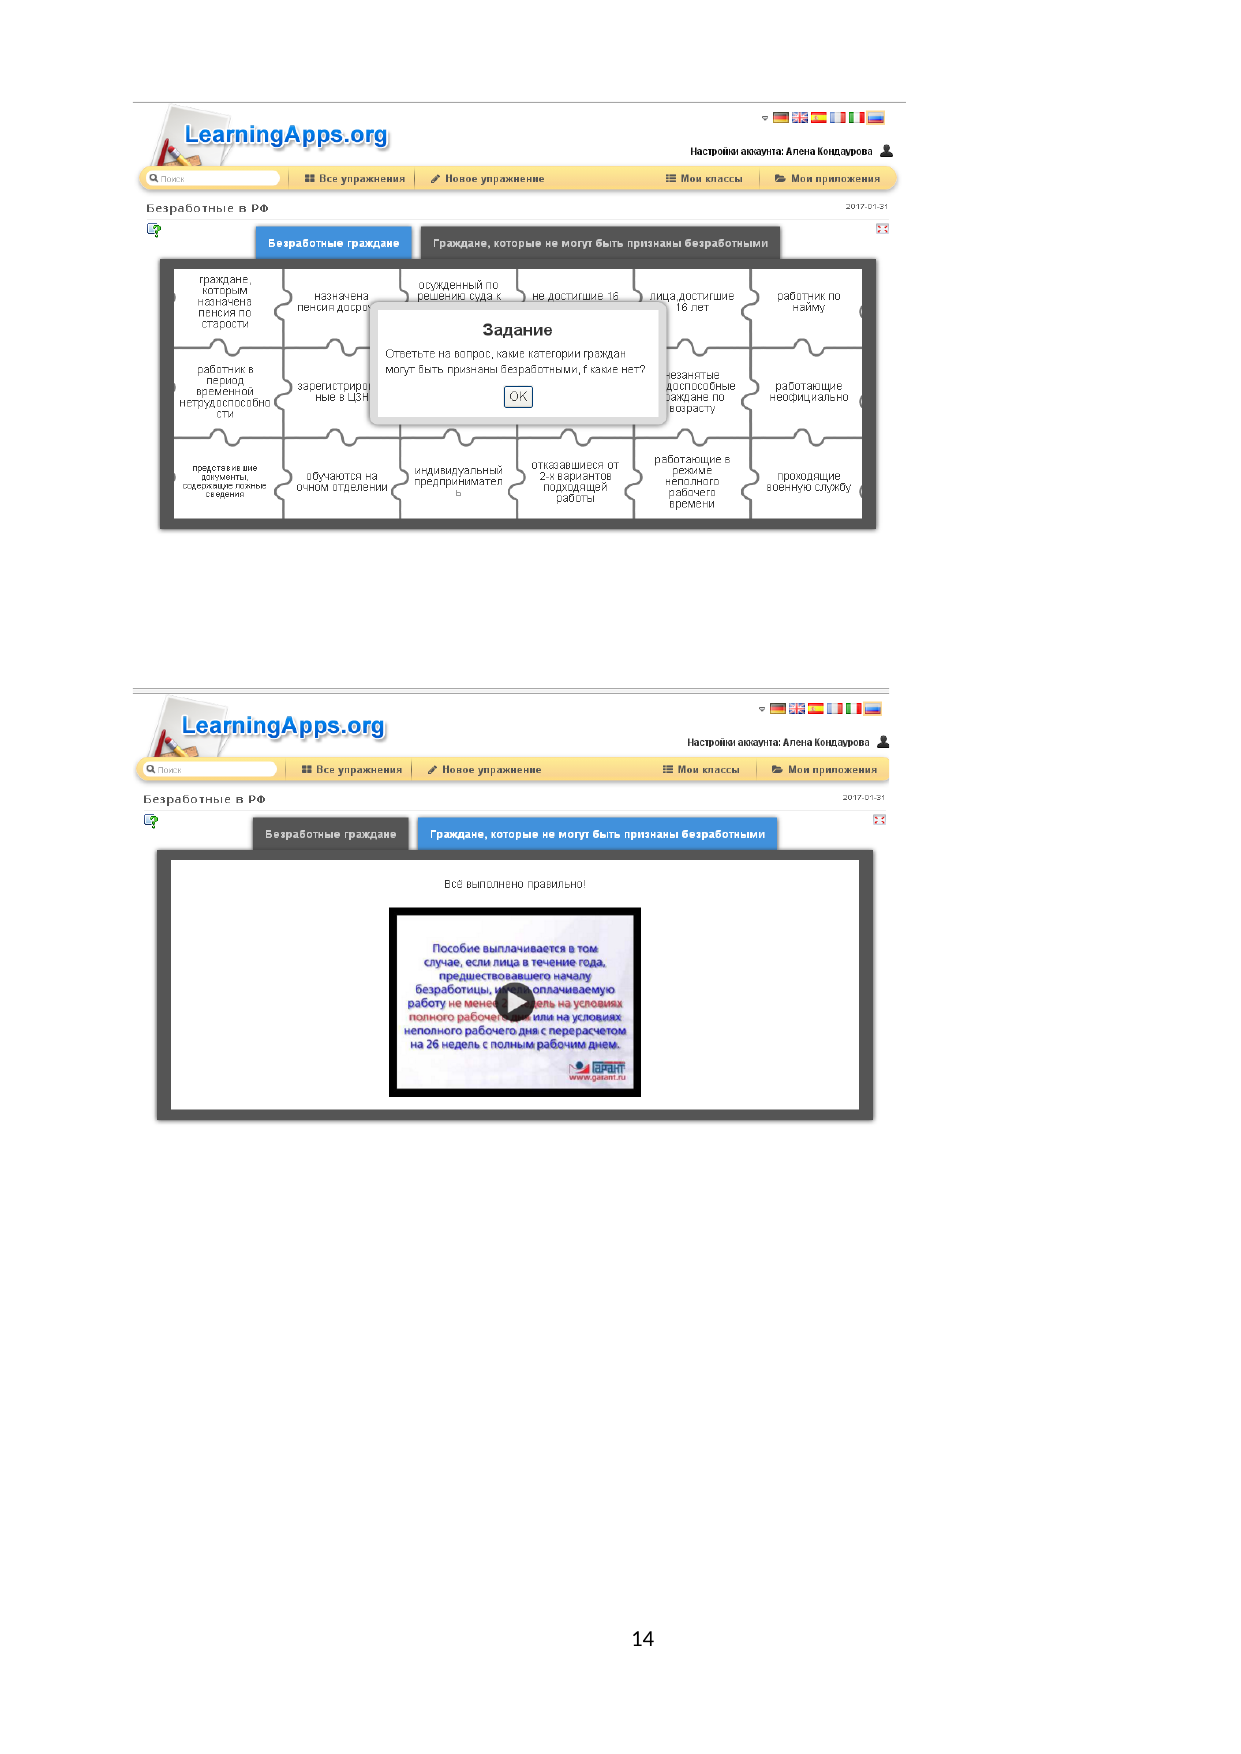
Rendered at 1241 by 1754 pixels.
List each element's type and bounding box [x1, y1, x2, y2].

picture [132, 101, 906, 588]
picture [132, 687, 890, 1176]
